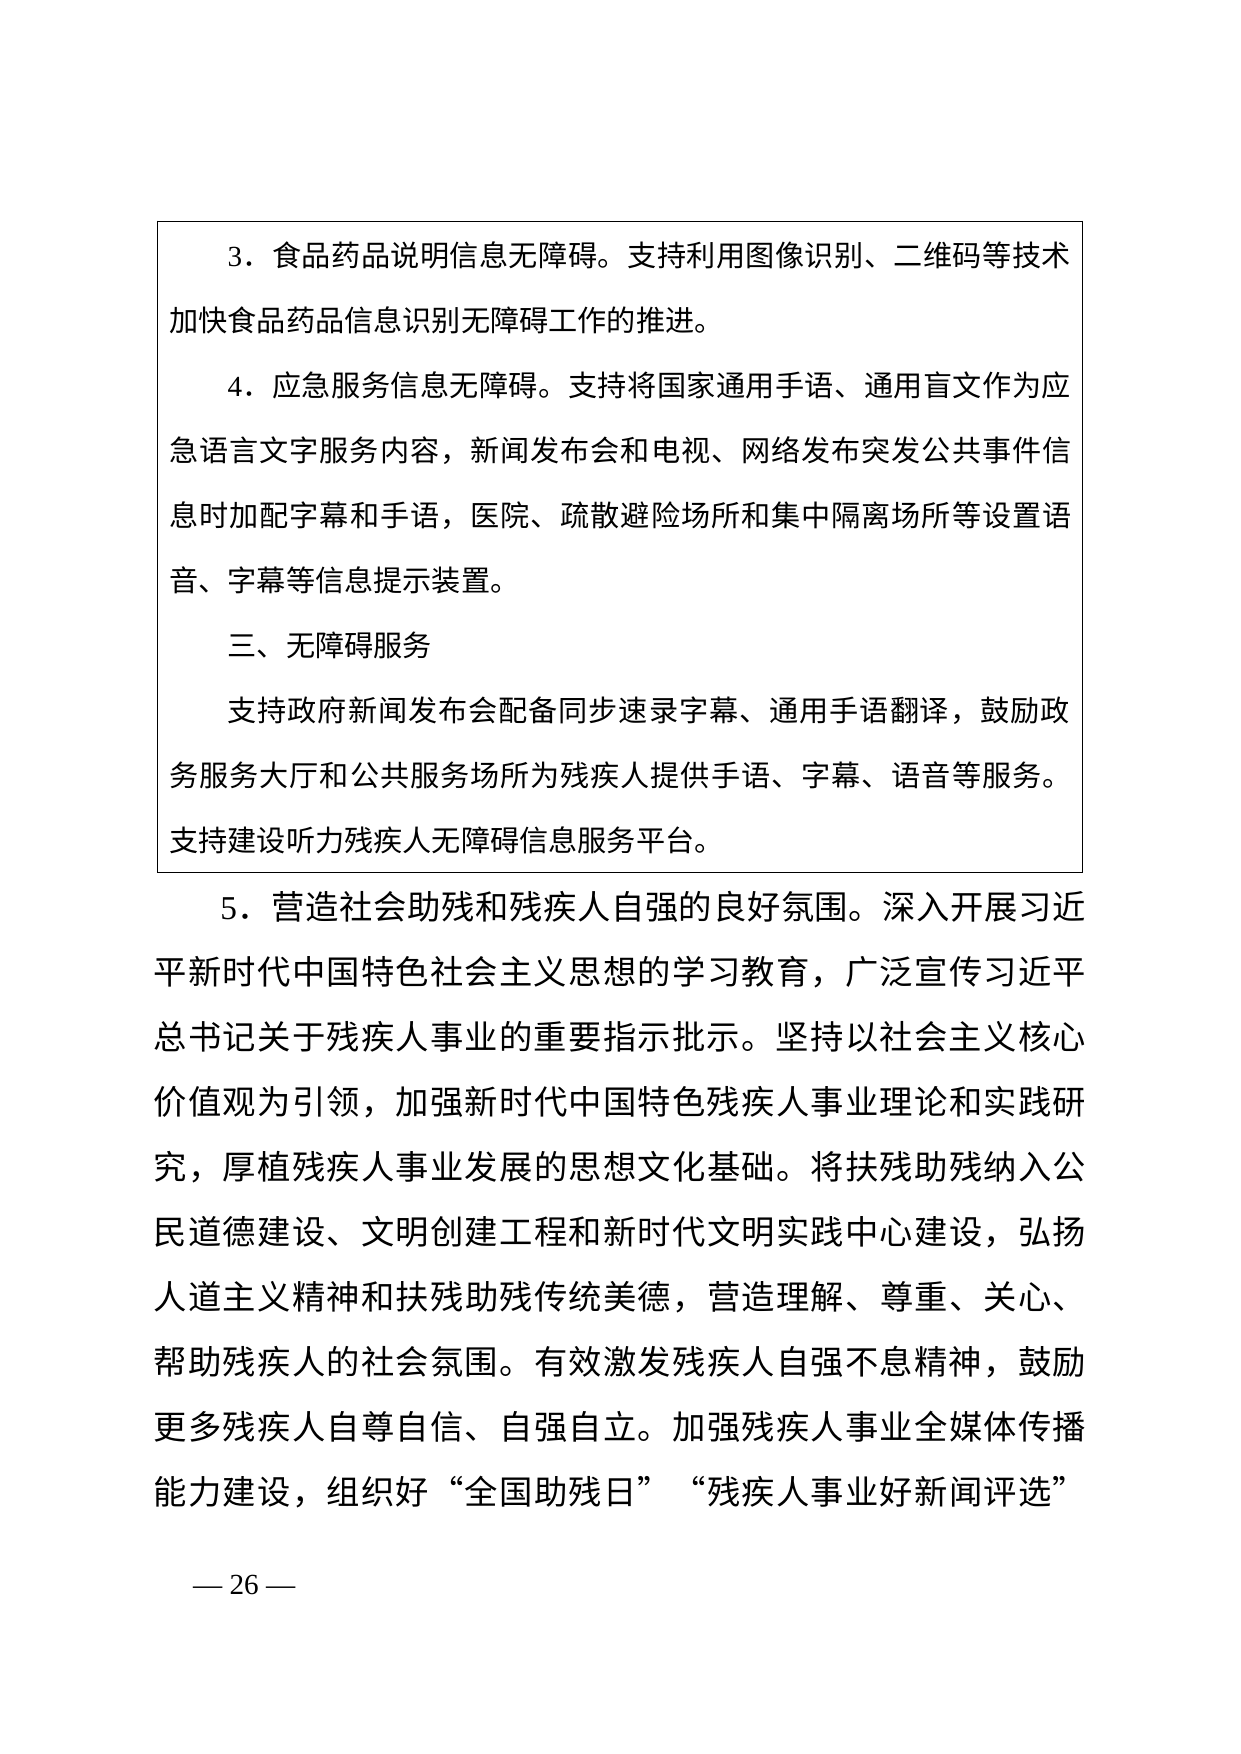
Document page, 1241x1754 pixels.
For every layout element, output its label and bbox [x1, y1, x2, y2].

text [153, 873, 1087, 1523]
table_cell [158, 222, 1082, 872]
